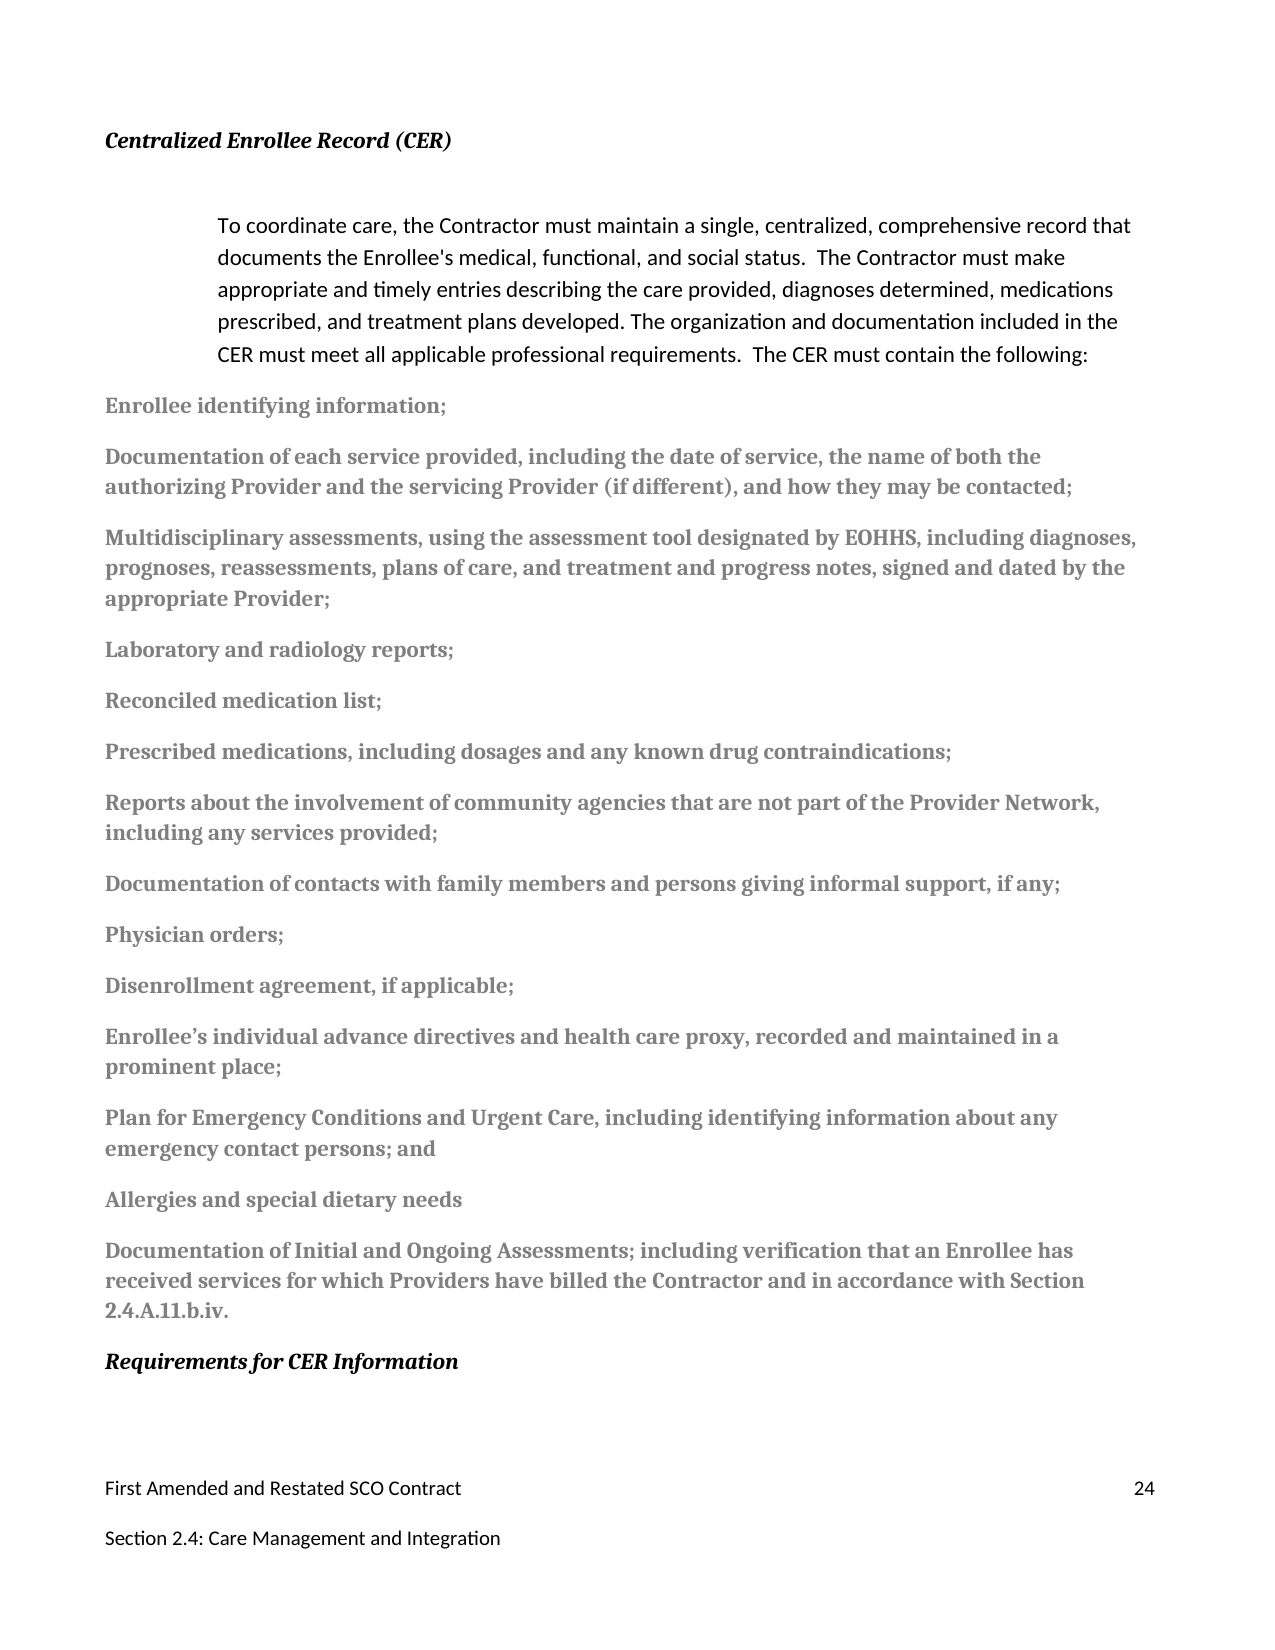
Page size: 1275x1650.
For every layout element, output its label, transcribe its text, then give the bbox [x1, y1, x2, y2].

subtitle Multidisciplinary assessments, using the assessment tool designated by EOHHS, including diagnoses, prognoses, reassessments, plans of care, and treatment and progress notes, signed and dated by the appropriate Provider; [105, 525, 1155, 612]
subtitle Physician orders; [105, 922, 1155, 948]
subtitle Laboratory and radiology reports; [105, 636, 1155, 663]
subtitle Documentation of contacts with family members and persons giving informal support, if any; [105, 871, 1155, 897]
subtitle Plan for Emergency Conditions and Urgent Care, including identifying information about any emergency contact persons; and [105, 1105, 1155, 1162]
subtitle Reconciled medication list; [105, 687, 1155, 714]
text To coordinate care, the Contractor must maintain a single, centralized, comprehensive record that documents the Enrollee's medical, functional, and social status. The Contractor must make appropriate and timely entries describing the care provided, diagnoses determined, medications prescribed, and treatment plans developed. The organization and documentation included in the CER must meet all applicable professional requirements. The CER must contain the following: [217, 211, 1155, 368]
subtitle Documentation of each service provided, including the date of service, the name of both the authorizing Provider and the servicing Provider (if different), and how they may be contacted; [105, 444, 1155, 500]
subtitle Enrollee’s individual advance directives and health care proxy, recorded and maintained in a prominent place; [105, 1024, 1155, 1081]
subtitle Enrollee identifying information; [105, 393, 1155, 419]
subtitle Requirements for CER Information [105, 1349, 1155, 1375]
subtitle Prescribed medications, including dosages and any known drug contraindications; [105, 738, 1155, 765]
subtitle Allergies and special dietary needs [105, 1186, 1155, 1213]
subtitle Centralized Enrollee Record (CER) [105, 128, 1155, 154]
subtitle Disenrollment agreement, if applicable; [105, 973, 1155, 999]
subtitle Reports about the involvement of community agencies that are not part of the Provider Network, including any services provided; [105, 789, 1155, 846]
subtitle Documentation of Initial and Ongoing Assessments; including verification that an Enrollee has received services for which Providers have billed the Contractor and in accordance with Section 2.4.A.11.b.iv. [105, 1237, 1155, 1324]
